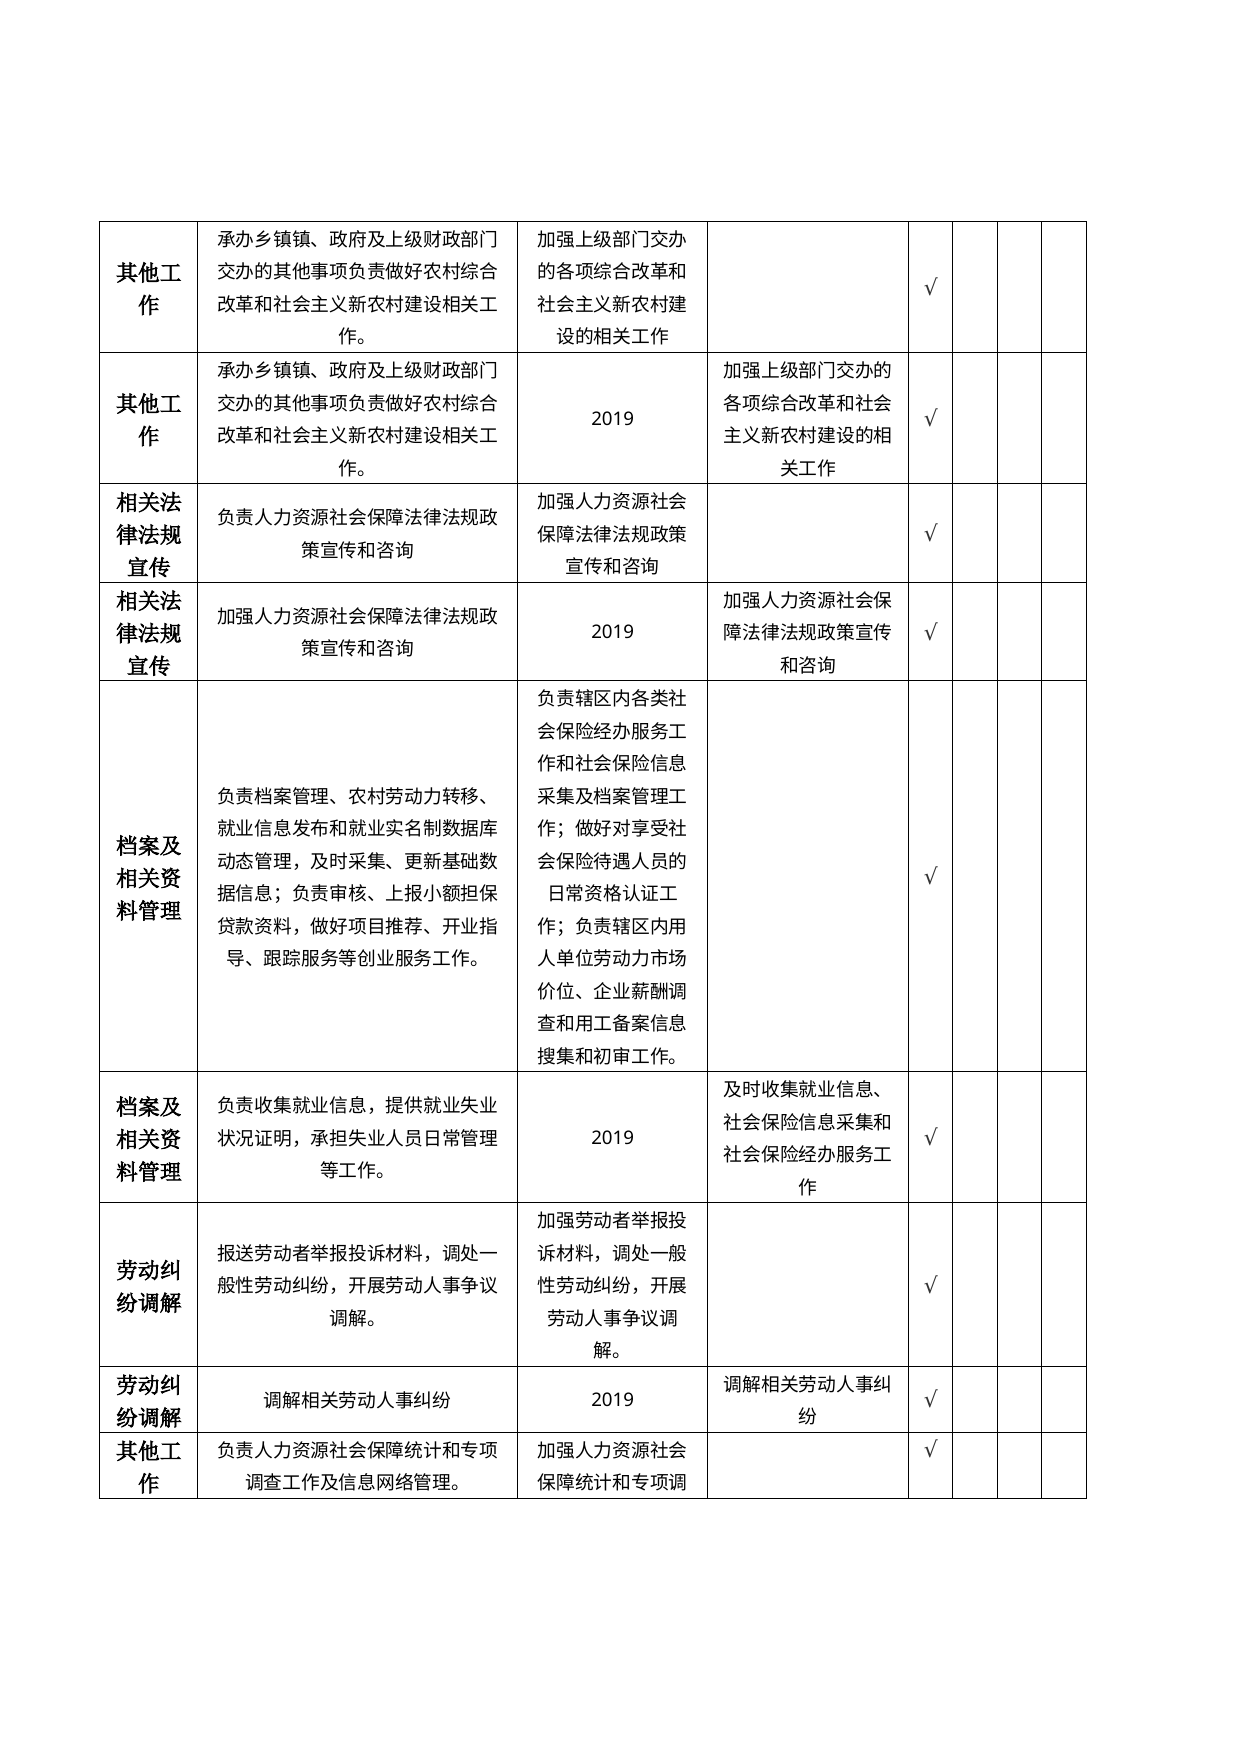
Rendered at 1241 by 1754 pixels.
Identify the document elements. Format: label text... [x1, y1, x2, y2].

table_cell [1042, 222, 1086, 352]
table_cell 加强上级部门交办的各项综合改革和社会主义新农村建设的相关工作 [708, 353, 908, 483]
table_cell [998, 1367, 1041, 1432]
table_cell [953, 484, 997, 582]
table_cell 加强人力资源社会保障法律法规政策宣传和咨询 [708, 583, 908, 680]
table_cell [953, 681, 997, 1071]
table_cell [998, 681, 1041, 1071]
table_cell 承办乡镇镇、政府及上级财政部门交办的其他事项负责做好农村综合改革和社会主义新农村建设相关工作。 [198, 222, 517, 352]
table_cell [953, 1433, 997, 1498]
table_cell 负责档案管理、农村劳动力转移、就业信息发布和就业实名制数据库动态管理，及时采集、更新基础数据信息；负责审核、上报小额担保贷款资料，做好项目推荐、开业指导、跟踪服务等创业服务工作。 [198, 681, 517, 1071]
table_cell [1042, 484, 1086, 582]
table_cell 2019 [518, 583, 707, 680]
table_cell [708, 681, 908, 1071]
table_cell √ [909, 1433, 952, 1498]
table_cell [953, 222, 997, 352]
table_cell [518, 1433, 707, 1498]
table_cell [1042, 1433, 1086, 1498]
table_cell [953, 583, 997, 680]
table_cell [998, 353, 1041, 483]
table_cell [998, 484, 1041, 582]
table_cell [708, 1433, 908, 1498]
table_cell √ [909, 353, 952, 483]
table_cell [708, 1203, 908, 1366]
table_cell 负责人力资源社会保障法律法规政策宣传和咨询 [198, 484, 517, 582]
table_cell 其他工作 [100, 1433, 197, 1498]
table_cell [998, 583, 1041, 680]
table_cell 报送劳动者举报投诉材料，调处一般性劳动纠纷，开展劳动人事争议调解。 [198, 1203, 517, 1366]
table_cell [1042, 1367, 1086, 1432]
table_cell [953, 1367, 997, 1432]
table_cell 档案及相关资料管理 [100, 1072, 197, 1202]
table_cell [708, 484, 908, 582]
table_cell 加强劳动者举报投诉材料，调处一般性劳动纠纷，开展劳动人事争议调解。 [518, 1203, 707, 1366]
table_cell [998, 1203, 1041, 1366]
table_cell 2019 [518, 1072, 707, 1202]
table_cell [998, 1433, 1041, 1498]
table_cell 劳动纠纷调解 [100, 1367, 197, 1432]
table_cell [953, 1072, 997, 1202]
table_cell [953, 1203, 997, 1366]
table_cell [998, 222, 1041, 352]
table_cell [953, 353, 997, 483]
table_cell 负责收集就业信息，提供就业失业状况证明，承担失业人员日常管理等工作。 [198, 1072, 517, 1202]
table_cell 相关法律法规宣传 [100, 484, 197, 582]
table_cell 负责辖区内各类社会保险经办服务工作和社会保险信息采集及档案管理工作；做好对享受社会保险待遇人员的日常资格认证工作；负责辖区内用人单位劳动力市场价位、企业薪酬调查和用工备案信息搜集和初审工作。 [518, 681, 707, 1071]
table_cell [1042, 583, 1086, 680]
table_cell 加强人力资源社会保障法律法规政策宣传和咨询 [518, 484, 707, 582]
table_cell √ [909, 1367, 952, 1432]
table_cell 承办乡镇镇、政府及上级财政部门交办的其他事项负责做好农村综合改革和社会主义新农村建设相关工作。 [198, 353, 517, 483]
table_cell [1042, 1203, 1086, 1366]
table_cell 及时收集就业信息、社会保险信息采集和社会保险经办服务工作 [708, 1072, 908, 1202]
table_cell 调解相关劳动人事纠纷 [708, 1367, 908, 1432]
table_cell √ [909, 583, 952, 680]
table_cell [708, 222, 908, 352]
table_cell √ [909, 1072, 952, 1202]
table_cell √ [909, 484, 952, 582]
table_cell [998, 1072, 1041, 1202]
table_cell 劳动纠纷调解 [100, 1203, 197, 1366]
table_cell 2019 [518, 1367, 707, 1432]
table_cell √ [909, 1203, 952, 1366]
table_cell 加强上级部门交办的各项综合改革和社会主义新农村建设的相关工作 [518, 222, 707, 352]
table_cell 档案及相关资料管理 [100, 681, 197, 1071]
table_cell 其他工作 [100, 222, 197, 352]
table_cell 相关法律法规宣传 [100, 583, 197, 680]
table_cell √ [909, 681, 952, 1071]
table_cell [198, 1433, 517, 1498]
table_cell 其他工作 [100, 353, 197, 483]
table_cell 调解相关劳动人事纠纷 [198, 1367, 517, 1432]
table_cell [1042, 1072, 1086, 1202]
table_cell [1042, 681, 1086, 1071]
table_cell 2019 [518, 353, 707, 483]
table_cell [1042, 353, 1086, 483]
table_cell √ [909, 222, 952, 352]
table_cell 加强人力资源社会保障法律法规政策宣传和咨询 [198, 583, 517, 680]
